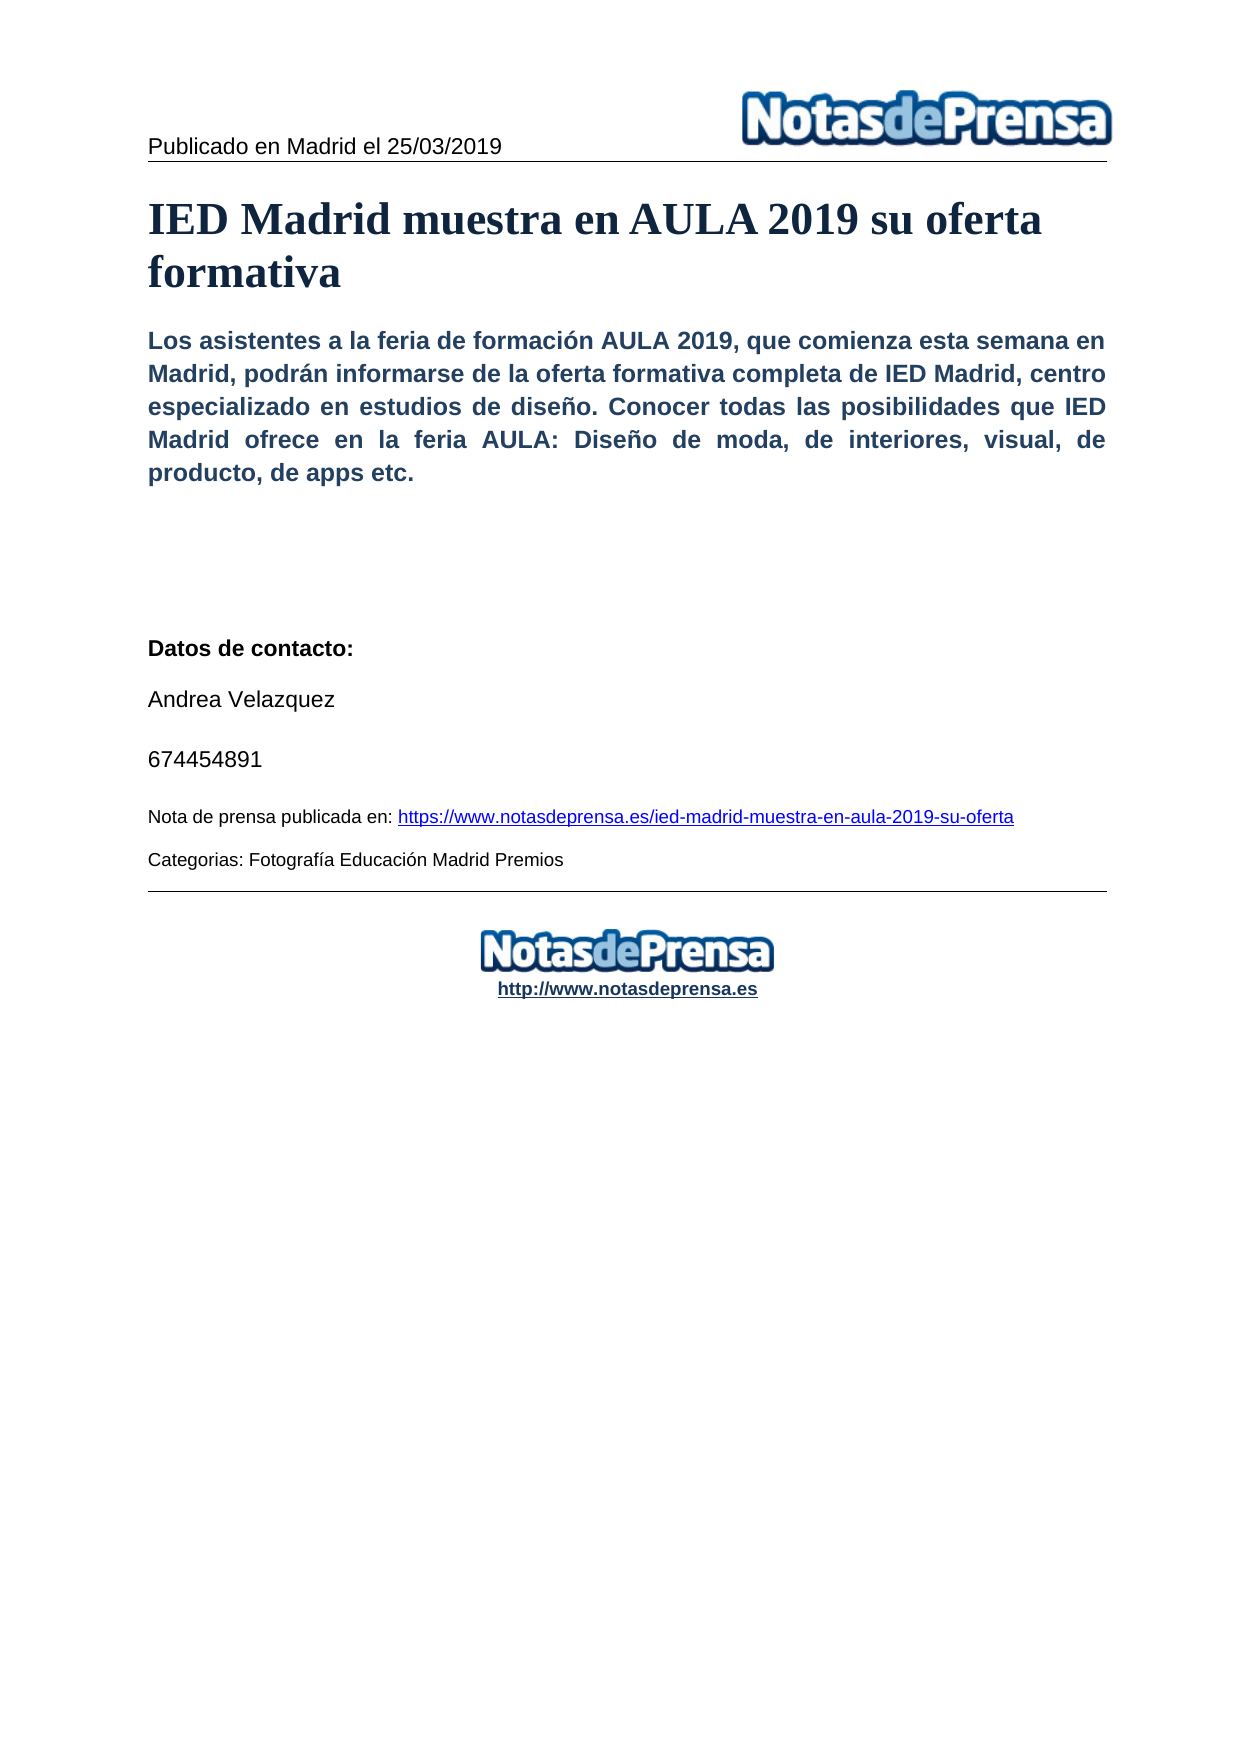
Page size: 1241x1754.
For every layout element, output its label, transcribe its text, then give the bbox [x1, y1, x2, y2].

text Nota de prensa publicada en: https://www.notasdeprensa.es/ied-madrid-muestra-en-aula-2019-su-oferta [148, 806, 1107, 828]
text Publicado en Madrid el 25/03/2019 [148, 133, 1107, 161]
text Andrea Velazquez [148, 686, 1063, 712]
picture [742, 90, 1113, 148]
text http://www.notasdeprensa.es [148, 978, 1107, 1000]
subtitle Los asistentes a la feria de formación AULA 2019, que comienza esta semana en Madrid, podrán informarse de la oferta formativa completa de IED Madrid, centro especializado en estudios de diseño. Conocer todas las posibilidades que IED Madrid ofrece en la feria AULA: Diseño de moda, de interiores, visual, de producto, de apps etc. [148, 326, 1107, 487]
picture [480, 928, 775, 974]
text Categorias: Fotografía Educación Madrid Premios [148, 849, 1107, 870]
subtitle IED Madrid muestra en AULA 2019 su oferta formativa [148, 192, 1107, 297]
text Datos de contacto: [148, 634, 1107, 661]
text 674454891 [148, 746, 1063, 772]
